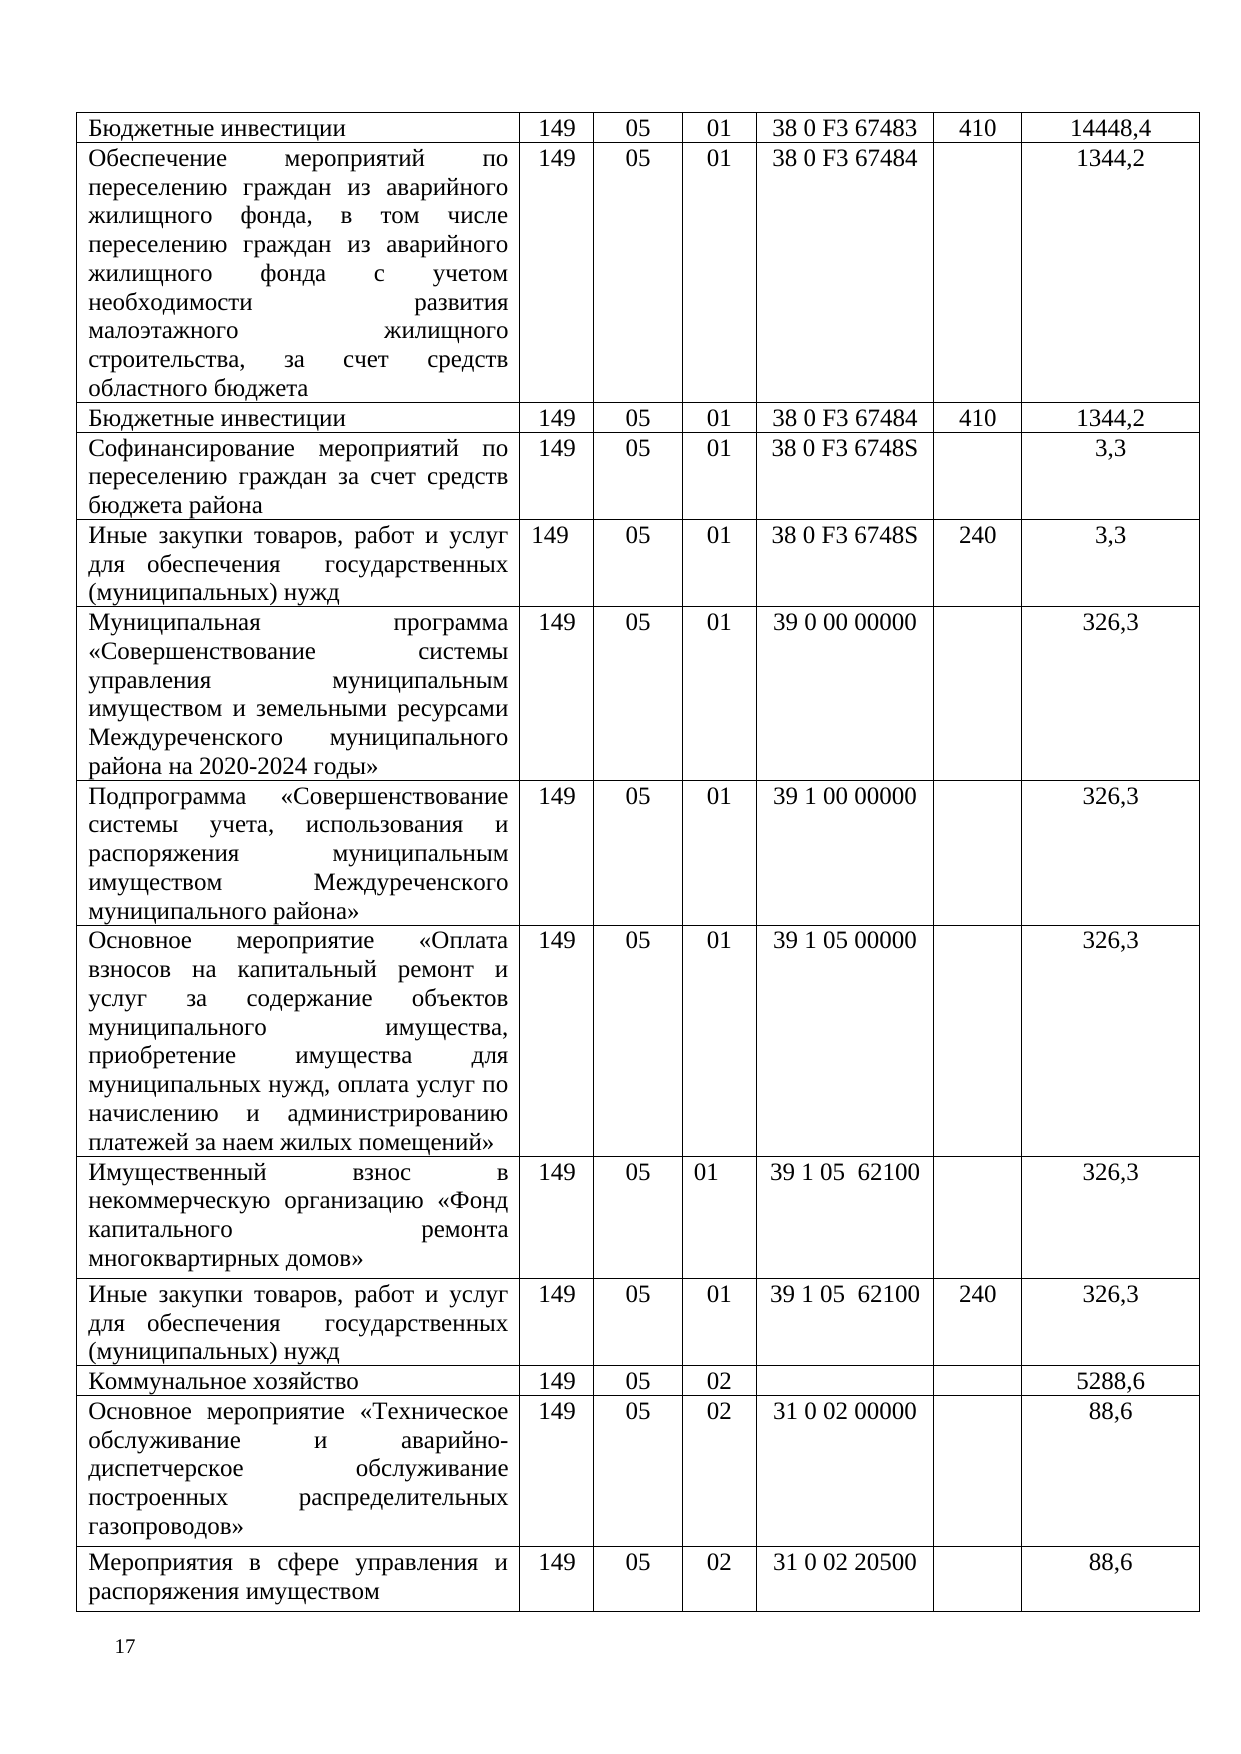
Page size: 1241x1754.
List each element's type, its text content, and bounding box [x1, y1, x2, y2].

table_cell 05 [594, 433, 682, 519]
table_cell 02 [683, 1396, 756, 1546]
table_cell 05 [594, 520, 682, 606]
table_cell 1344,2 [1022, 143, 1199, 402]
table_cell 05 [594, 113, 682, 142]
table_cell 39 1 00 00000 [757, 781, 933, 924]
table_cell 326,3 [1022, 926, 1199, 1156]
table_cell Коммунальное хозяйство [77, 1366, 519, 1395]
table_cell 05 [594, 926, 682, 1156]
table_cell 05 [594, 781, 682, 924]
table_cell 326,3 [1022, 607, 1199, 780]
table_cell Софинансирование мероприятий по переселению граждан за счет средств бюджета района [77, 433, 519, 519]
table_cell 01 [683, 520, 756, 606]
table_cell Имущественный взнос в некоммерческую организацию «Фонд капитального ремонта многоквартирных домов» [77, 1157, 519, 1278]
table_cell 326,3 [1022, 1279, 1199, 1365]
table_cell 149 [520, 113, 593, 142]
table_cell 410 [934, 113, 1021, 142]
table_cell 05 [594, 1279, 682, 1365]
table_cell 01 [683, 781, 756, 924]
table_cell 39 1 05 62100 [757, 1279, 933, 1365]
table_cell 05 [594, 1547, 682, 1611]
table_cell 38 0 F3 67484 [757, 143, 933, 402]
table_cell 38 0 F3 67484 [757, 403, 933, 432]
table_cell 149 [520, 520, 593, 606]
table_cell 01 [683, 926, 756, 1156]
table_cell [934, 607, 1021, 780]
table_cell 240 [934, 520, 1021, 606]
table_cell 01 [683, 1279, 756, 1365]
table_cell Иные закупки товаров, работ и услуг для обеспечения государственных (муниципальных) нужд [77, 520, 519, 606]
table_cell [934, 1157, 1021, 1278]
table_cell 3,3 [1022, 433, 1199, 519]
table_cell 5288,6 [1022, 1366, 1199, 1395]
table_cell 01 [683, 433, 756, 519]
table_cell 01 [683, 143, 756, 402]
table_cell 02 [683, 1547, 756, 1611]
table_cell 01 [683, 113, 756, 142]
table_cell 88,6 [1022, 1547, 1199, 1611]
table_cell 149 [520, 607, 593, 780]
table_cell [934, 433, 1021, 519]
table_cell [934, 1396, 1021, 1546]
table_cell Мероприятия в сфере управления и распоряжения имуществом [77, 1547, 519, 1611]
table_cell [934, 1547, 1021, 1611]
table_cell 149 [520, 1279, 593, 1365]
table_cell Основное мероприятие «Оплата взносов на капитальный ремонт и услуг за содержание объектов муниципального имущества, приобретение имущества для муниципальных нужд, оплата услуг по начислению и администрированию платежей за наем жилых помещений» [77, 926, 519, 1156]
table_cell [934, 781, 1021, 924]
table_cell [934, 1366, 1021, 1395]
table_cell 88,6 [1022, 1396, 1199, 1546]
table_cell 01 [683, 607, 756, 780]
table_cell Основное мероприятие «Техническое обслуживание и аварийно-диспетчерское обслуживание построенных распределительных газопроводов» [77, 1396, 519, 1546]
table_cell 39 0 00 00000 [757, 607, 933, 780]
table_cell 240 [934, 1279, 1021, 1365]
table_cell [934, 926, 1021, 1156]
table_cell [757, 1366, 933, 1395]
table_cell 05 [594, 403, 682, 432]
table_cell 05 [594, 1157, 682, 1278]
table_cell 39 1 05 00000 [757, 926, 933, 1156]
table_cell 149 [520, 781, 593, 924]
table_cell 1344,2 [1022, 403, 1199, 432]
table_cell Обеспечение мероприятий по переселению граждан из аварийного жилищного фонда, в том числе переселению граждан из аварийного жилищного фонда с учетом необходимости развития малоэтажного жилищного строительства, за счет средств областного бюджета [77, 143, 519, 402]
table_cell 410 [934, 403, 1021, 432]
table_cell Бюджетные инвестиции [77, 113, 519, 142]
table_cell 149 [520, 1157, 593, 1278]
table_cell 05 [594, 1366, 682, 1395]
table_cell Иные закупки товаров, работ и услуг для обеспечения государственных (муниципальных) нужд [77, 1279, 519, 1365]
table_cell 149 [520, 1396, 593, 1546]
table_cell 02 [683, 1366, 756, 1395]
table_cell 326,3 [1022, 1157, 1199, 1278]
table_cell 38 0 F3 6748S [757, 520, 933, 606]
table_cell 326,3 [1022, 781, 1199, 924]
table_cell 3,3 [1022, 520, 1199, 606]
table_cell Подпрограмма «Совершенствование системы учета, использования и распоряжения муниципальным имуществом Междуреченского муниципального района» [77, 781, 519, 924]
table_cell 38 0 F3 6748S [757, 433, 933, 519]
table_cell 14448,4 [1022, 113, 1199, 142]
table_cell [934, 143, 1021, 402]
table_cell Муниципальная программа «Совершенствование системы управления муниципальным имуществом и земельными ресурсами Междуреченского муниципального района на 2020-2024 годы» [77, 607, 519, 780]
table_cell 05 [594, 1396, 682, 1546]
table_cell 39 1 05 62100 [757, 1157, 933, 1278]
table_cell 38 0 F3 67483 [757, 113, 933, 142]
table_cell 31 0 02 20500 [757, 1547, 933, 1611]
table_cell 05 [594, 607, 682, 780]
table_cell 149 [520, 926, 593, 1156]
table_cell Бюджетные инвестиции [77, 403, 519, 432]
table_cell 149 [520, 143, 593, 402]
table_cell 149 [520, 403, 593, 432]
table_cell 01 [683, 403, 756, 432]
table_cell 149 [520, 1547, 593, 1611]
table_cell 31 0 02 00000 [757, 1396, 933, 1546]
table_cell 05 [594, 143, 682, 402]
table_cell 149 [520, 1366, 593, 1395]
table_cell 01 [683, 1157, 756, 1278]
table_cell 149 [520, 433, 593, 519]
